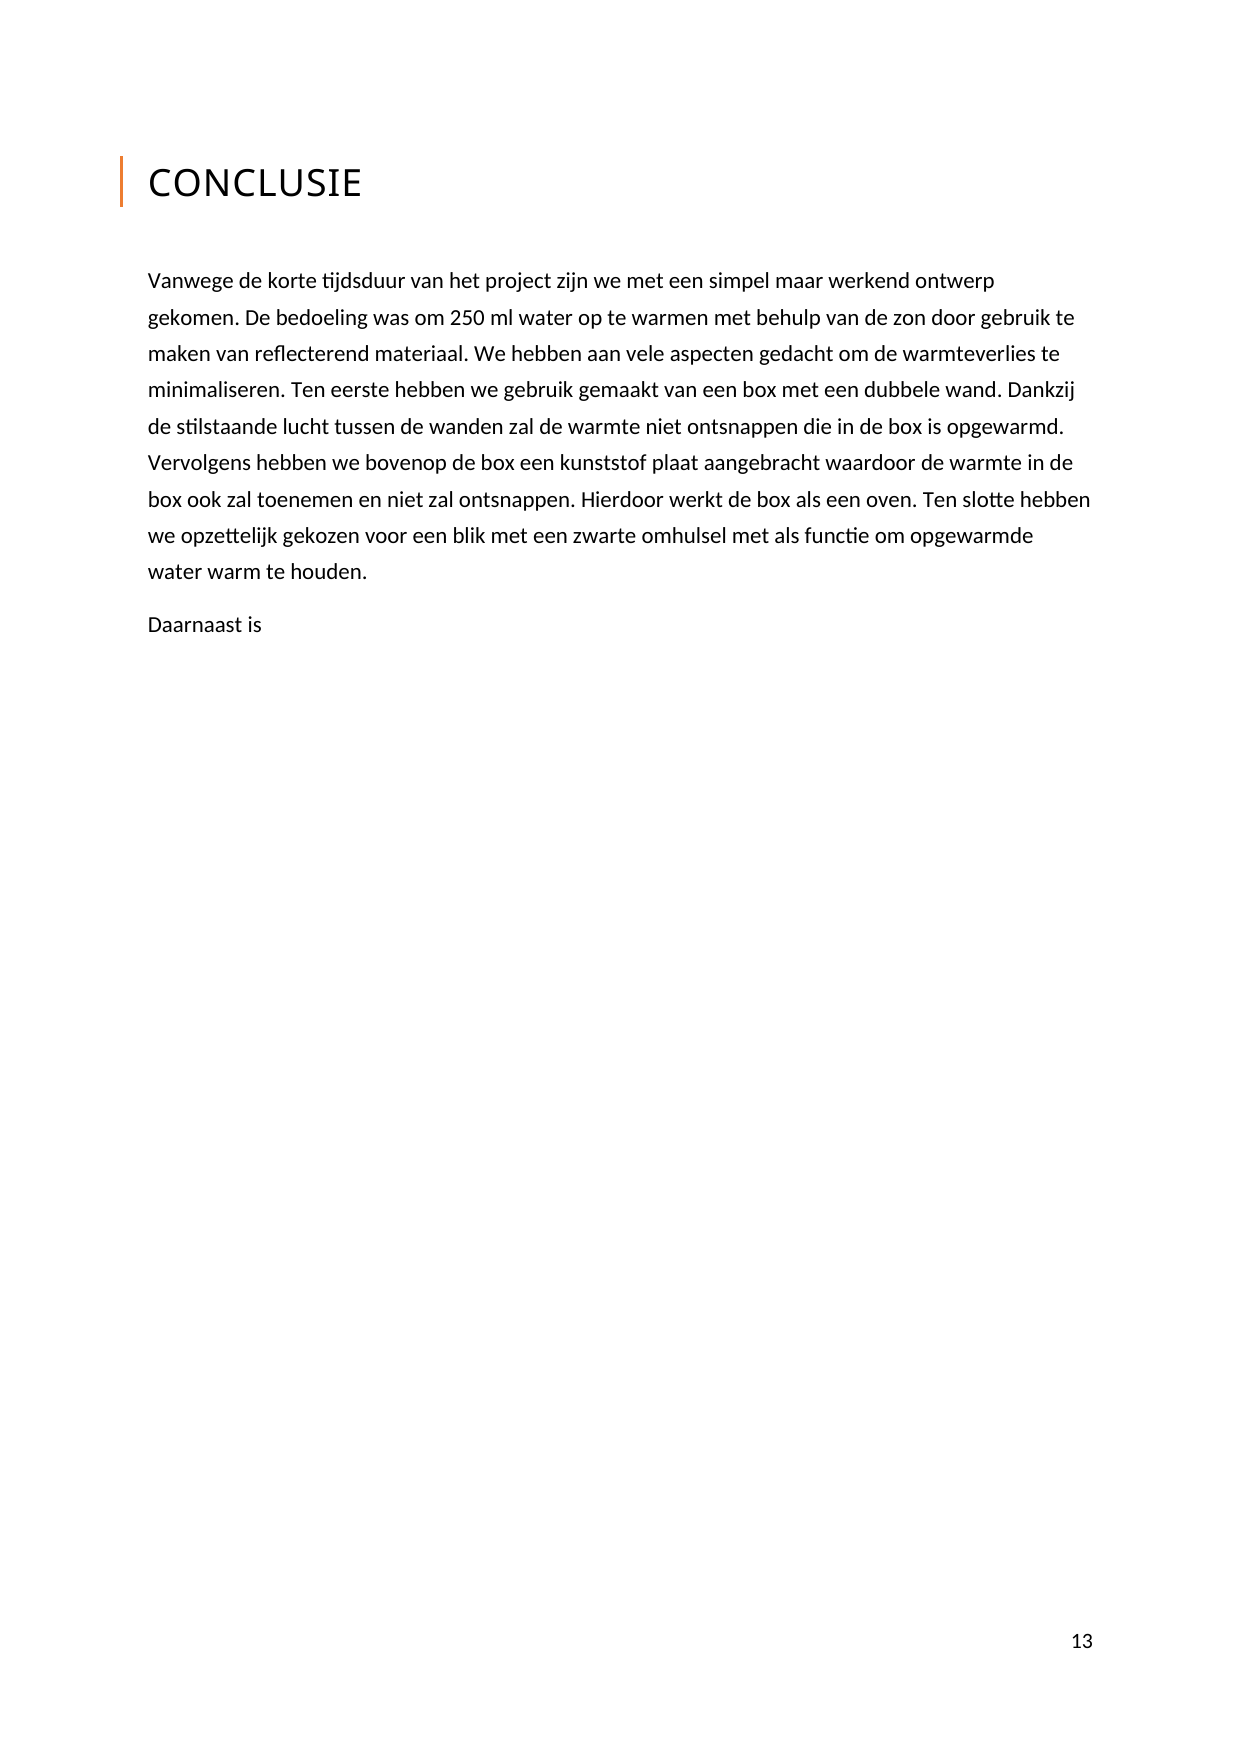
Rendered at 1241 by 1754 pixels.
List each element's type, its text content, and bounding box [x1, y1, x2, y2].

text Daarnaast is [148, 610, 1093, 638]
text Vanwege de korte tijdsduur van het project zijn we met een simpel maar werkend ontwerp gekomen. De bedoeling was om 250 ml water op te warmen met behulp van de zon door gebruik te maken van reflecterend materiaal. We hebben aan vele aspecten gedacht om de warmteverlies te minimaliseren. Ten eerste hebben we gebruik gemaakt van een box met een dubbele wand. Dankzij de stilstaande lucht tussen de wanden zal de warmte niet ontsnappen die in de box is opgewarmd. Vervolgens hebben we bovenop de box een kunststof plaat aangebracht waardoor de warmte in de box ook zal toenemen en niet zal ontsnappen. Hierdoor werkt de box als een oven. Ten slotte hebben we opzettelijk gekozen voor een blik met een zwarte omhulsel met als functie om opgewarmde water warm te houden. [148, 267, 1093, 585]
subtitle Conclusie [123, 156, 1093, 207]
